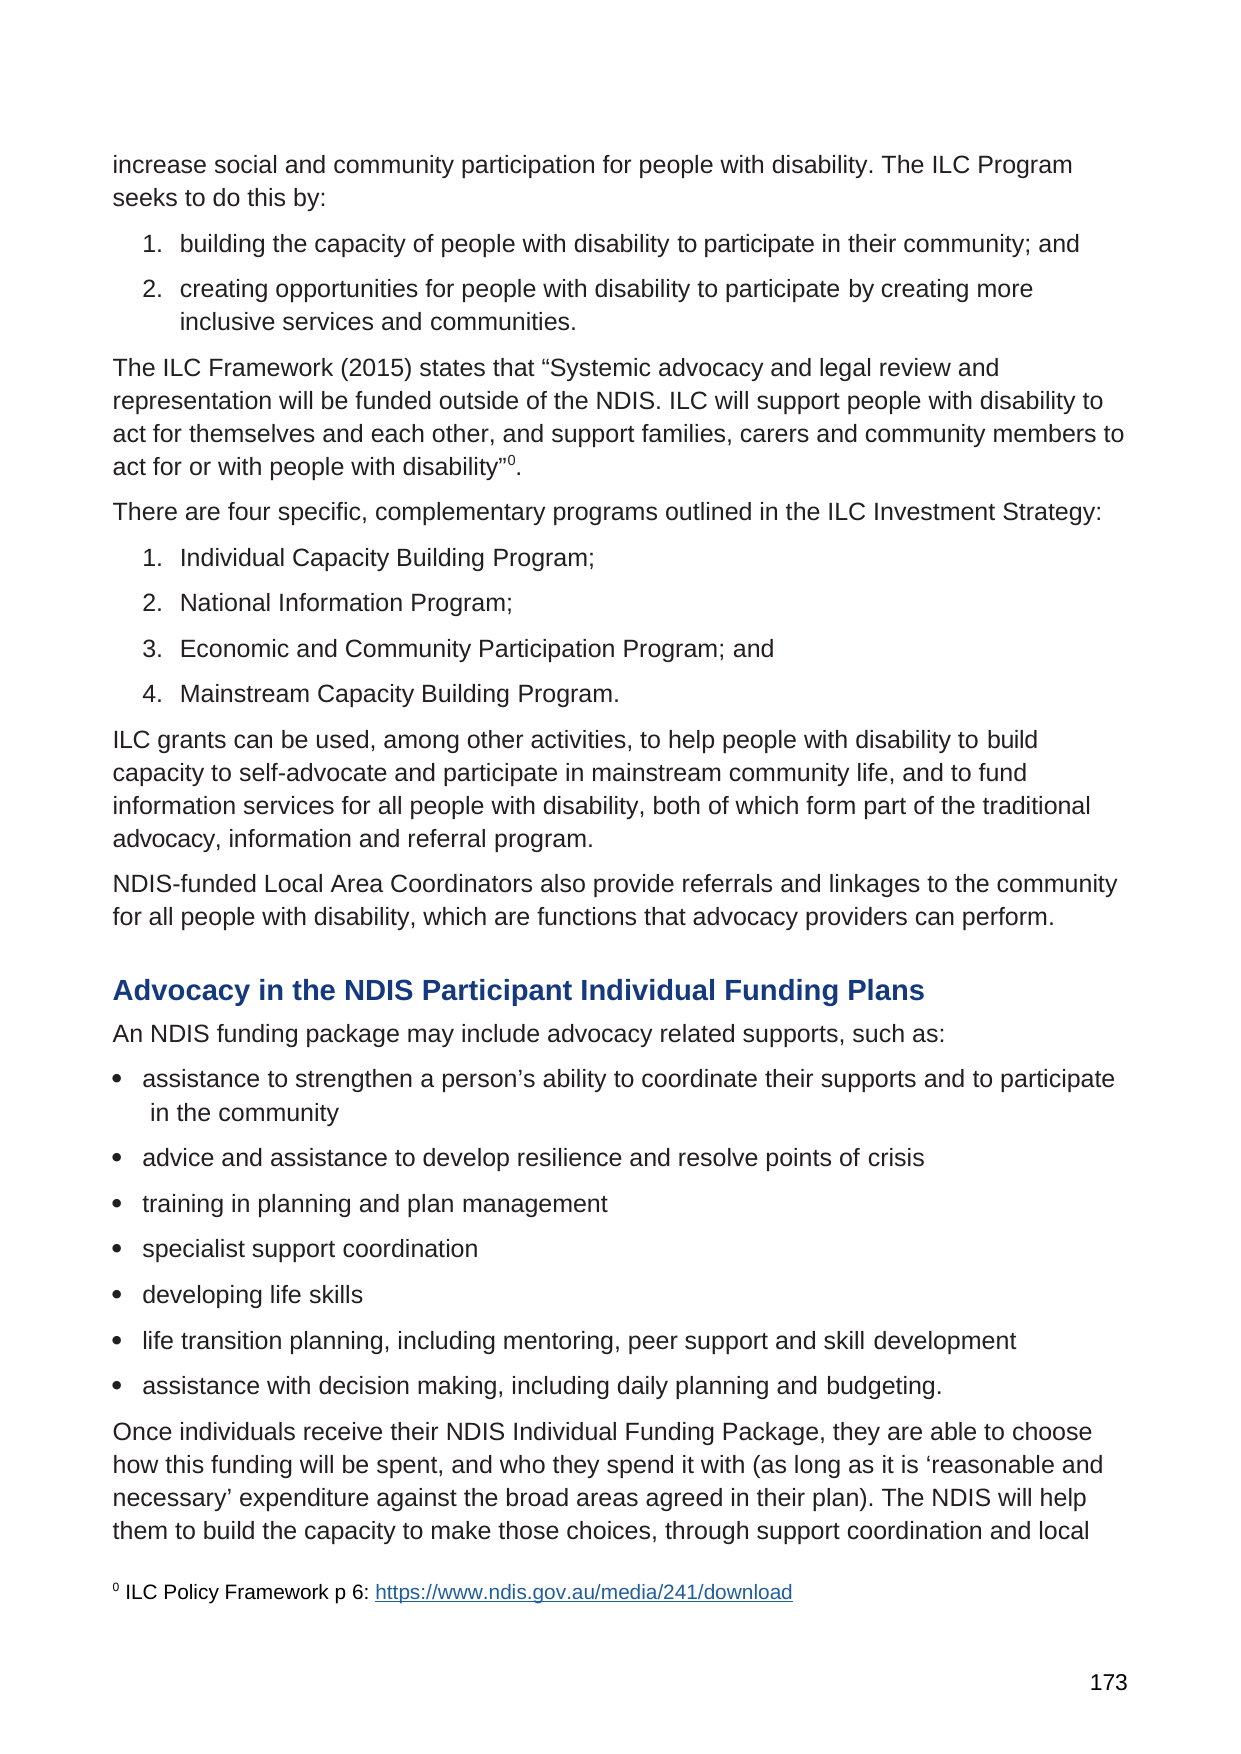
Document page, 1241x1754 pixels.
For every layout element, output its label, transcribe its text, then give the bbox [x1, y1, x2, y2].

list specialist support coordination [112, 1234, 1128, 1263]
list National Information Program; [142, 588, 1128, 617]
list advice and assistance to develop resilience and resolve points of crisis [112, 1143, 1128, 1172]
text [112, 150, 1128, 212]
subtitle Advocacy in the NDIS Participant Individual Funding Plans [112, 973, 1128, 1006]
text ILC grants can be used, among other activities, to help people with disability to build capacity to self-advocate and participate in mainstream community life, and to fund information services for all people with disability, both of which form part of the traditional advocacy, information and referral program. [112, 725, 1128, 853]
text NDIS-funded Local Area Coordinators also provide referrals and linkages to the community for all people with disability, which are functions that advocacy providers can perform. [112, 869, 1128, 931]
list Economic and Community Participation Program; and [142, 634, 1128, 662]
list training in planning and plan management [112, 1189, 1128, 1218]
list Individual Capacity Building Program; [142, 543, 1128, 571]
list assistance to strengthen a person’s ability to coordinate their supports and to participate in the community [112, 1064, 1128, 1126]
text An NDIS funding package may include advocacy related supports, such as: [112, 1019, 1128, 1048]
text The ILC Framework (2015) states that “Systemic advocacy and legal review and representation will be funded outside of the NDIS. ILC will support people with disability to act for themselves and each other, and support families, carers and community members to act for or with people with disability”. [112, 353, 1128, 480]
list building the capacity of people with disability to participate in their community; and [142, 228, 1128, 257]
list Mainstream Capacity Building Program. [142, 679, 1128, 708]
list developing life skills [112, 1280, 1128, 1309]
list creating opportunities for people with disability to participate by creating more inclusive services and communities. [142, 274, 1128, 336]
list assistance with decision making, including daily planning and budgeting. [112, 1371, 1128, 1400]
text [112, 1417, 1128, 1545]
text There are four specific, complementary programs outlined in the ILC Investment Strategy: [112, 497, 1128, 526]
list life transition planning, including mentoring, peer support and skill development [112, 1326, 1128, 1354]
